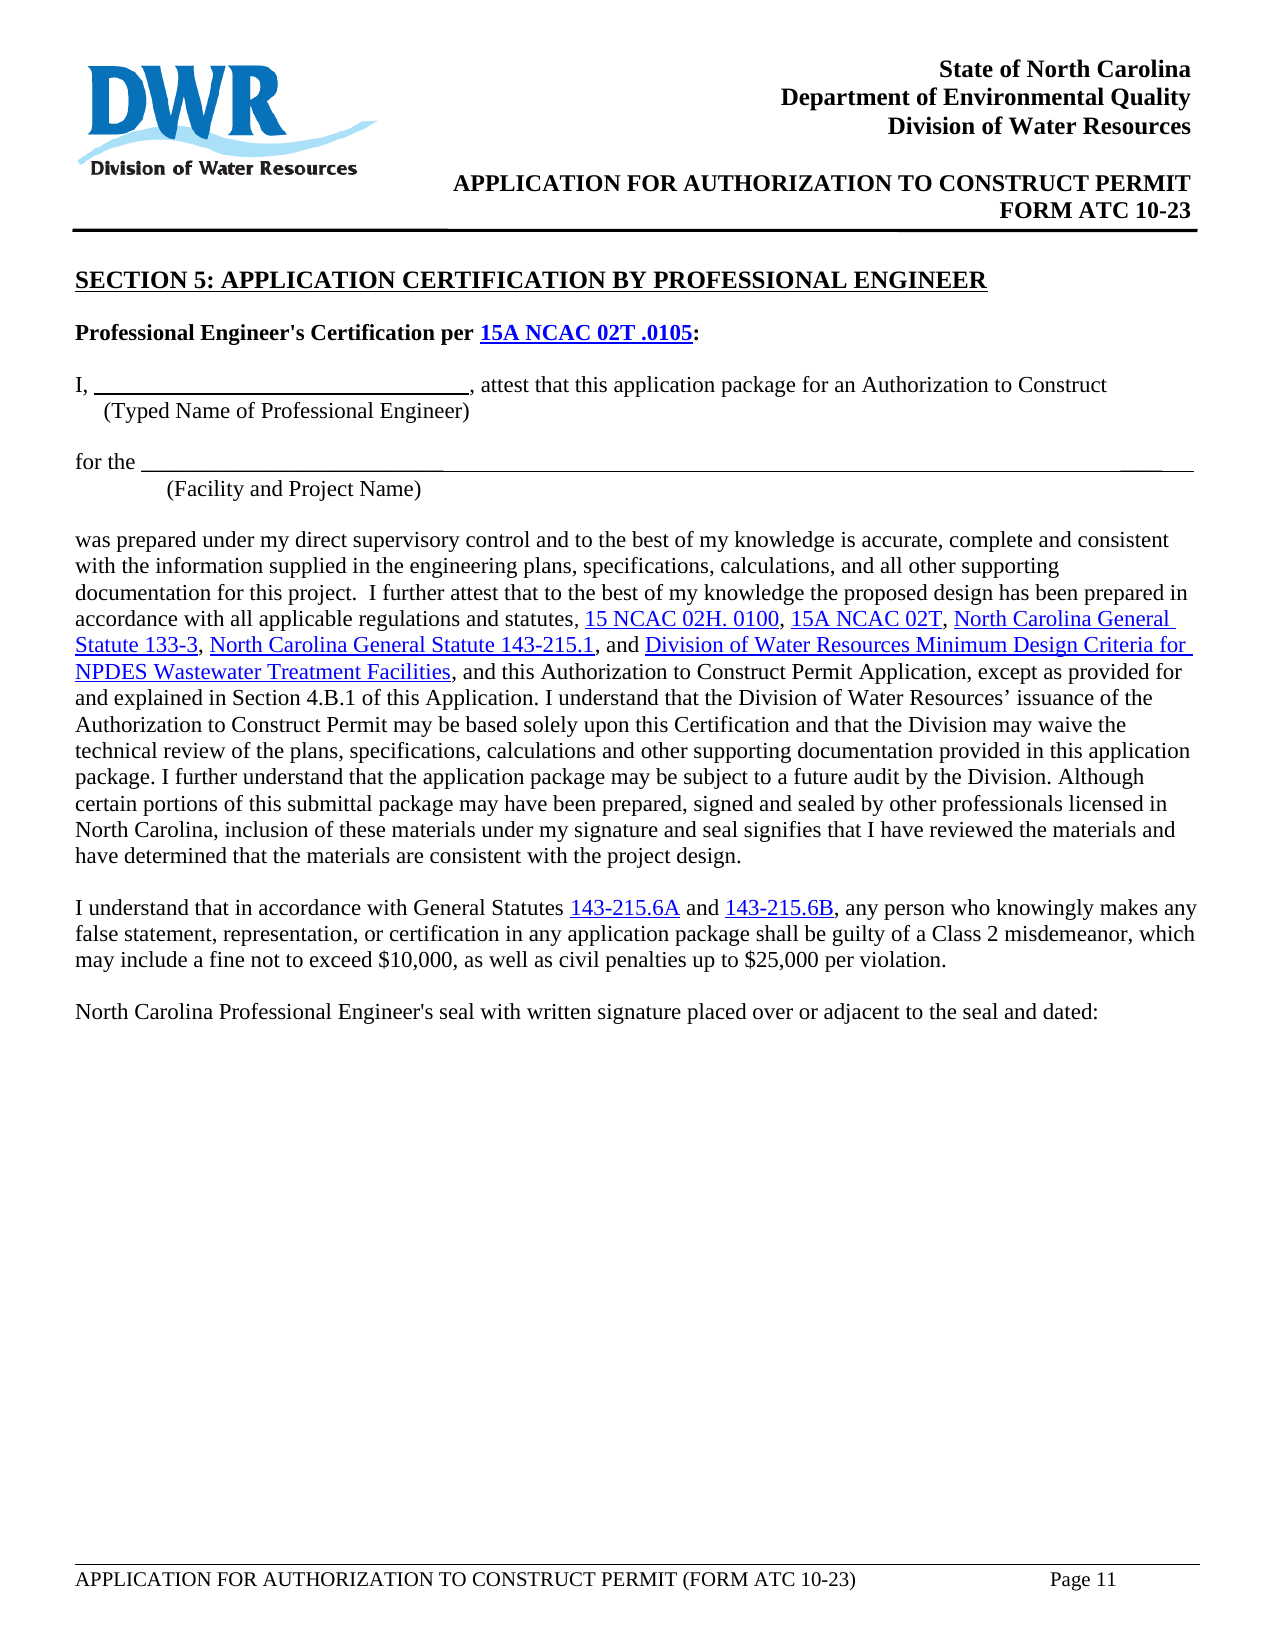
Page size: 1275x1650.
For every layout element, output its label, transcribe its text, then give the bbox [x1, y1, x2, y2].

text SECTION 5: APPLICATION CERTIFICATION BY PROFESSIONAL ENGINEER [75, 266, 1200, 294]
text North Carolina Professional Engineer's seal with written signature placed over or adjacent to the seal and dated: [75, 998, 1200, 1024]
text I understand that in accordance with General Statutes 143-215.6A and 143-215.6B, any person who knowingly makes any false statement, representation, or certification in any application package shall be guilty of a Class 2 misdemeanor, which may include a fine not to exceed $10,000, as well as civil penalties up to $25,000 per violation. [75, 894, 1200, 973]
text (Facility and Project Name) [75, 475, 1200, 501]
text (Typed Name of Professional Engineer) [75, 397, 956, 423]
picture [77, 46, 378, 181]
text was prepared under my direct supervisory control and to the best of my knowledge is accurate, complete and consistent with the information supplied in the engineering plans, specifications, calculations, and all other supporting documentation for this project. I further attest that to the best of my knowledge the proposed design has been prepared in accordance with all applicable regulations and statutes, 15 NCAC 02H. 0100, 15A NCAC 02T, North Carolina General Statute 133-3, North Carolina General Statute 143-215.1, and Division of Water Resources Minimum Design Criteria for NPDES Wastewater Treatment Facilities, and this Authorization to Construct Permit Application, except as provided for and explained in Section 4.B.1 of this Application. I understand that the Division of Water Resources’ issuance of the Authorization to Construct Permit may be based solely upon this Certification and that the Division may waive the technical review of the plans, specifications, calculations and other supporting documentation provided in this application package. I further understand that the application package may be subject to a future audit by the Division. Although certain portions of this submittal package may have been prepared, signed and sealed by other professionals licensed in North Carolina, inclusion of these materials under my signature and seal signifies that I have reviewed the materials and have determined that the materials are consistent with the project design. [75, 526, 1200, 869]
text I, _________________________________ , attest that this application package for an Authorization to Construct [75, 371, 1200, 397]
text for the _____________________________ ____ [75, 448, 1200, 475]
text Professional Engineer's Certification per 15A NCAC 02T .0105: [75, 319, 1200, 346]
